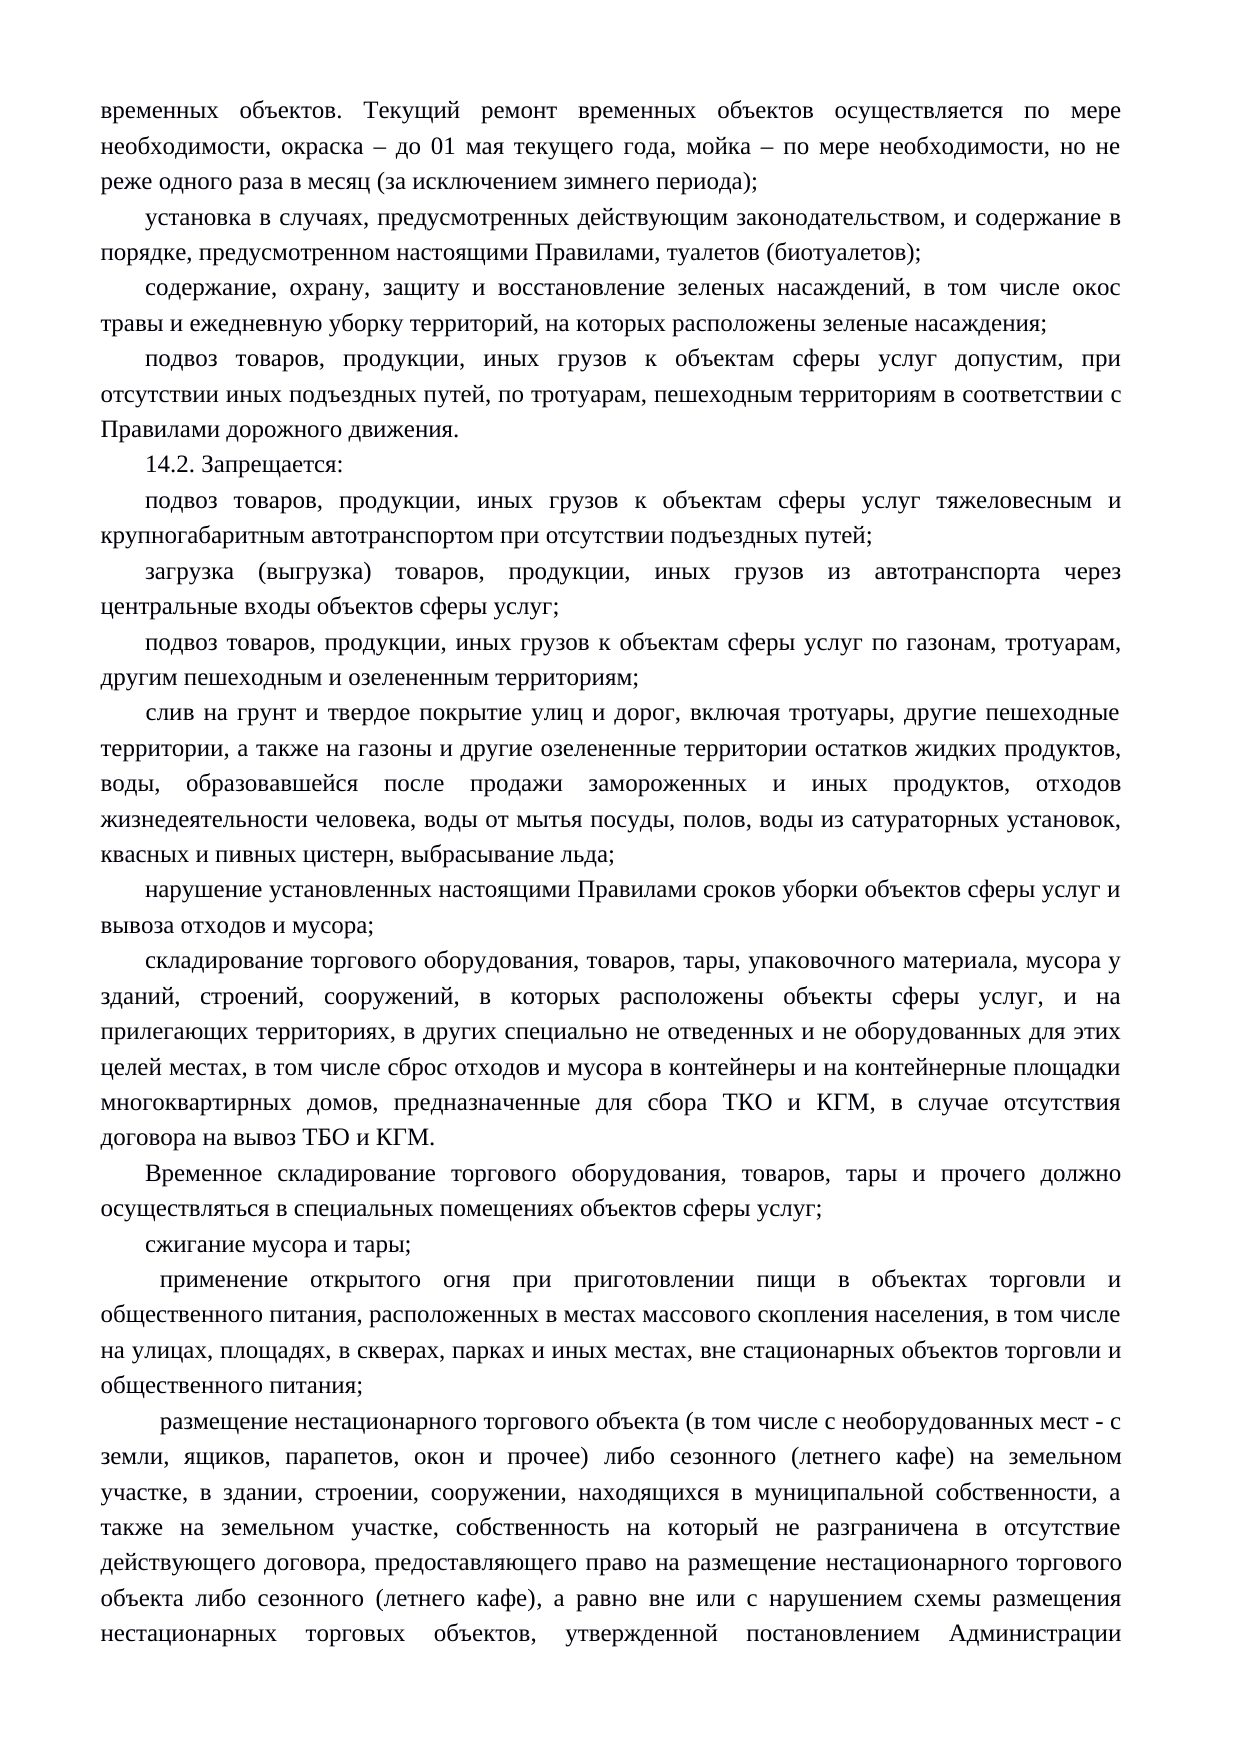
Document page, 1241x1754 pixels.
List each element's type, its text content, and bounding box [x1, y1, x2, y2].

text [100, 1399, 1122, 1647]
text сжигание мусора и тары; [100, 1222, 1122, 1257]
text установка в случаях, предусмотренных действующим законодательством, и содержание в порядке, предусмотренном настоящими Правилами, туалетов (биотуалетов); [100, 195, 1122, 266]
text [100, 89, 1122, 195]
text подвоз товаров, продукции, иных грузов к объектам сферы услуг по газонам, тротуарам, другим пешеходным и озелененным территориям; [100, 620, 1122, 691]
text подвоз товаров, продукции, иных грузов к объектам сферы услуг тяжеловесным и крупногабаритным автотранспортом при отсутствии подъездных путей; [100, 478, 1122, 549]
text загрузка (выгрузка) товаров, продукции, иных грузов из автотранспорта через центральные входы объектов сферы услуг; [100, 549, 1122, 620]
text слив на грунт и твердое покрытие улиц и дорог, включая тротуары, другие пешеходные территории, а также на газоны и другие озелененные территории остатков жидких продуктов, воды, образовавшейся после продажи замороженных и иных продуктов, отходов жизнедеятельности человека, воды от мытья посуды, полов, воды из сатураторных установок, квасных и пивных цистерн, выбрасывание льда; [100, 691, 1122, 868]
text подвоз товаров, продукции, иных грузов к объектам сферы услуг допустим, при отсутствии иных подъездных путей, по тротуарам, пешеходным территориям в соответствии с Правилами дорожного движения. [100, 337, 1122, 443]
text 14.2. Запрещается: [100, 443, 1122, 478]
text Временное складирование торгового оборудования, товаров, тары и прочего должно осуществляться в специальных помещениях объектов сферы услуг; [100, 1151, 1122, 1222]
text складирование торгового оборудования, товаров, тары, упаковочного материала, мусора у зданий, строений, сооружений, в которых расположены объекты сферы услуг, и на прилегающих территориях, в других специально не отведенных и не оборудованных для этих целей местах, в том числе сброс отходов и мусора в контейнеры и на контейнерные площадки многоквартирных домов, предназначенные для сбора ТКО и КГМ, в случае отсутствия договора на вывоз ТБО и КГМ. [100, 939, 1122, 1151]
text нарушение установленных настоящими Правилами сроков уборки объектов сферы услуг и вывоза отходов и мусора; [100, 868, 1122, 939]
text содержание, охрану, защиту и восстановление зеленых насаждений, в том числе окос травы и ежедневную уборку территорий, на которых расположены зеленые насаждения; [100, 266, 1122, 337]
text применение открытого огня при приготовлении пищи в объектах торговли и общественного питания, расположенных в местах массового скопления населения, в том числе на улицах, площадях, в скверах, парках и иных местах, вне стационарных объектов торговли и общественного питания; [100, 1257, 1122, 1399]
